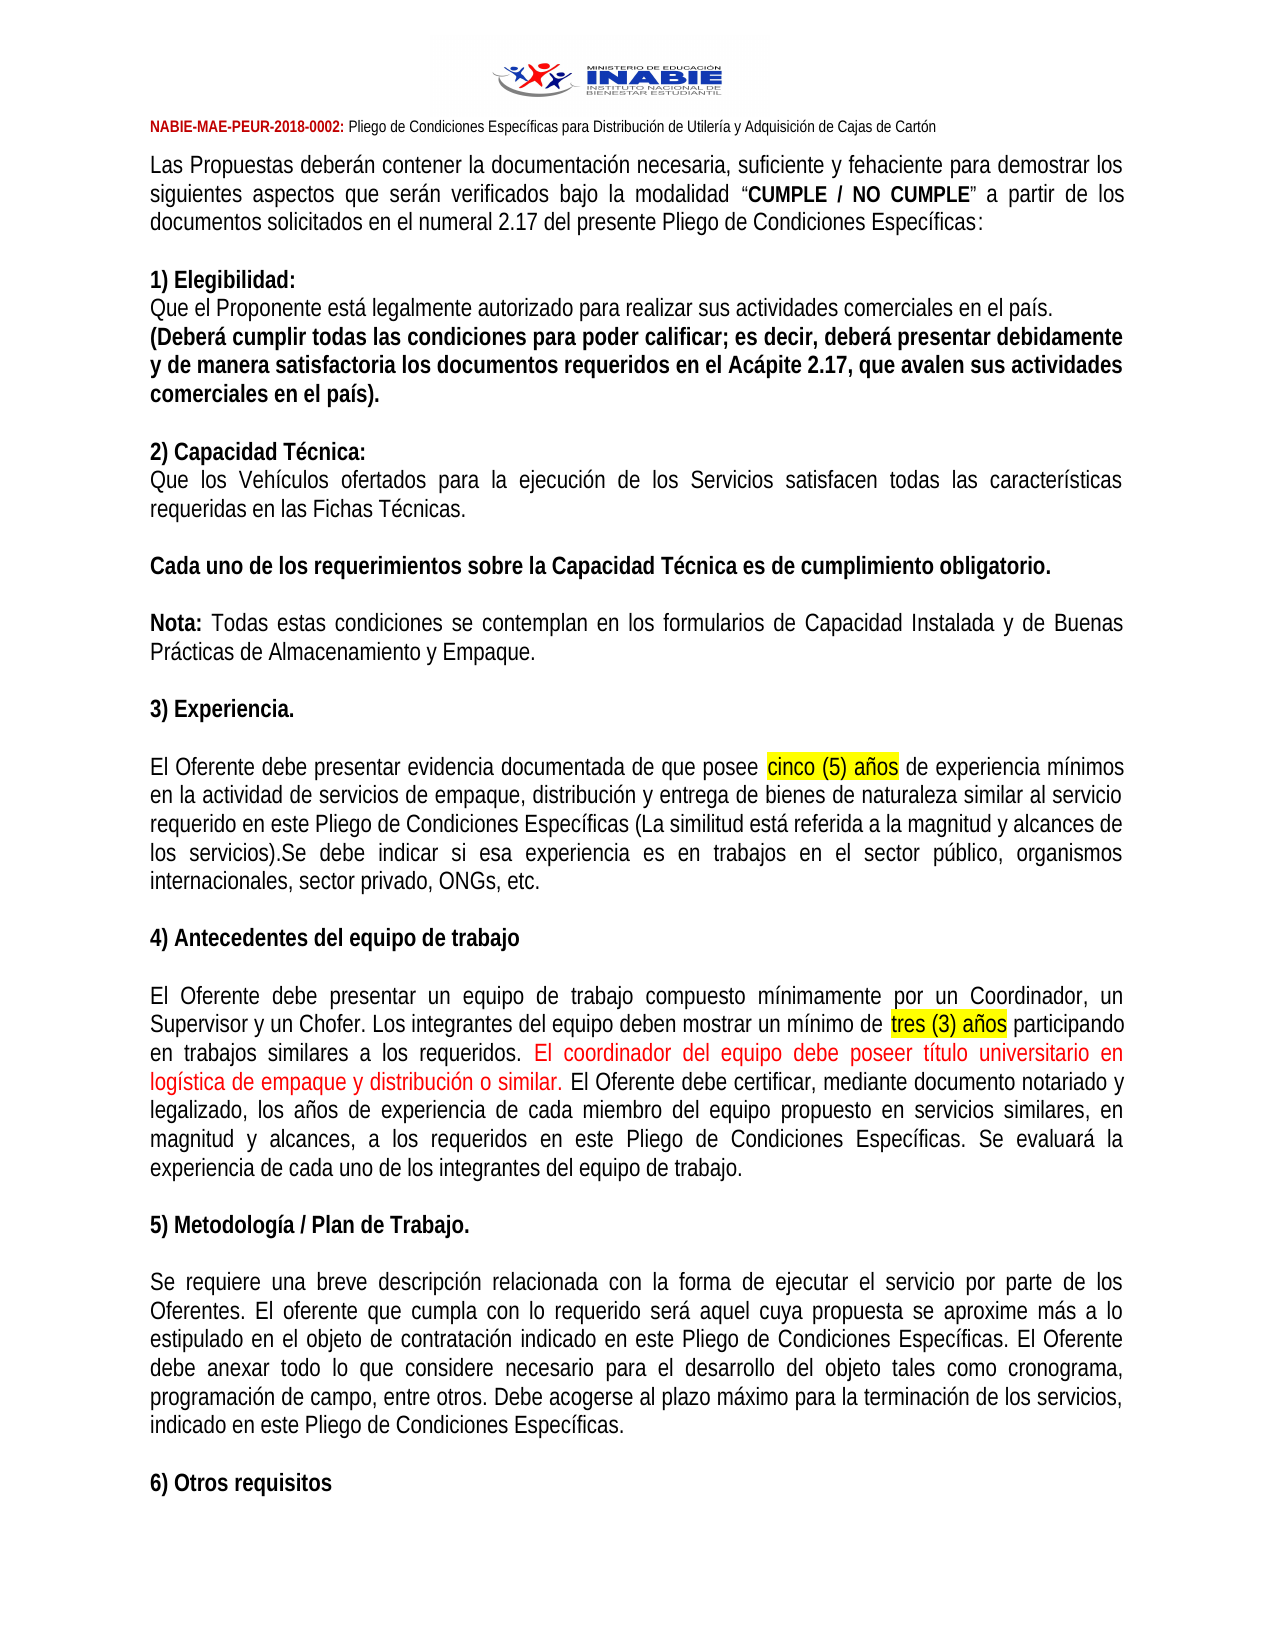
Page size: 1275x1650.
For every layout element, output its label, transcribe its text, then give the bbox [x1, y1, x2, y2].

text El Oferente debe presentar evidencia documentada de que posee cinco (5) años de experiencia mínimos en la actividad de servicios de empaque, distribución y entrega de bienes de naturaleza similar al servicio requerido en este Pliego de Condiciones Específicas (La similitud está referida a la magnitud y alcances de los servicios).Se debe indicar si esa experiencia es en trabajos en el sector público, organismos internacionales, sector privado, ONGs, etc. [150, 752, 1125, 895]
text 1) Elegibilidad: [150, 264, 1125, 293]
text 2) Capacidad Técnica: [150, 436, 1125, 465]
text 4) Antecedentes del equipo de trabajo [150, 923, 1125, 952]
text Que el Proponente está legalmente autorizado para realizar sus actividades comerciales en el país. [150, 293, 1125, 322]
text Cada uno de los requerimientos sobre la Capacidad Técnica es de cumplimiento obligatorio. [150, 551, 1125, 580]
text Se requiere una breve descripción relacionada con la forma de ejecutar el servicio por parte de los Oferentes. El oferente que cumpla con lo requerido será aquel cuya propuesta se aproxime más a lo estipulado en el objeto de contratación indicado en este Pliego de Condiciones Específicas. El Oferente debe anexar todo lo que considere necesario para el desarrollo del objeto tales como cronograma, programación de campo, entre otros. Debe acogerse al plazo máximo para la terminación de los servicios, indicado en este Pliego de Condiciones Específicas. [150, 1267, 1125, 1439]
text Nota: Todas estas condiciones se contemplan en los formularios de Capacidad Instalada y de Buenas Prácticas de Almacenamiento y Empaque. [150, 608, 1125, 666]
text El Oferente debe presentar un equipo de trabajo compuesto mínimamente por un Coordinador, un Supervisor y un Chofer. Los integrantes del equipo deben mostrar un mínimo de tres (3) años participando en trabajos similares a los requeridos. El coordinador del equipo debe poseer título universitario en logística de empaque y distribución o similar. El Oferente debe certificar, mediante documento notariado y legalizado, los años de experiencia de cada miembro del equipo propuesto en servicios similares, en magnitud y alcances, a los requeridos en este Pliego de Condiciones Específicas. Se evaluará la experiencia de cada uno de los integrantes del equipo de trabajo. [150, 981, 1125, 1181]
text 3) Experiencia. [150, 694, 1125, 723]
text (Deberá cumplir todas las condiciones para poder calificar; es decir, deberá presentar debidamente y de manera satisfactoria los documentos requeridos en el Acápite 2.17, que avalen sus actividades comerciales en el país). [150, 322, 1125, 408]
text Que los Vehículos ofertados para la ejecución de los Servicios satisfacen todas las características requeridas en las Fichas Técnicas. [150, 465, 1125, 522]
picture [430, 35, 771, 117]
text Las Propuestas deberán contener la documentación necesaria, suficiente y fehaciente para demostrar los siguientes aspectos que serán verificados bajo la modalidad “CUMPLE / NO CUMPLE” a partir de los documentos solicitados en el numeral 2.17 del presente Pliego de Condiciones Específicas: [150, 150, 1125, 236]
text 6) Otros requisitos [150, 1468, 1125, 1496]
text 5) Metodología / Plan de Trabajo. [150, 1210, 1125, 1238]
